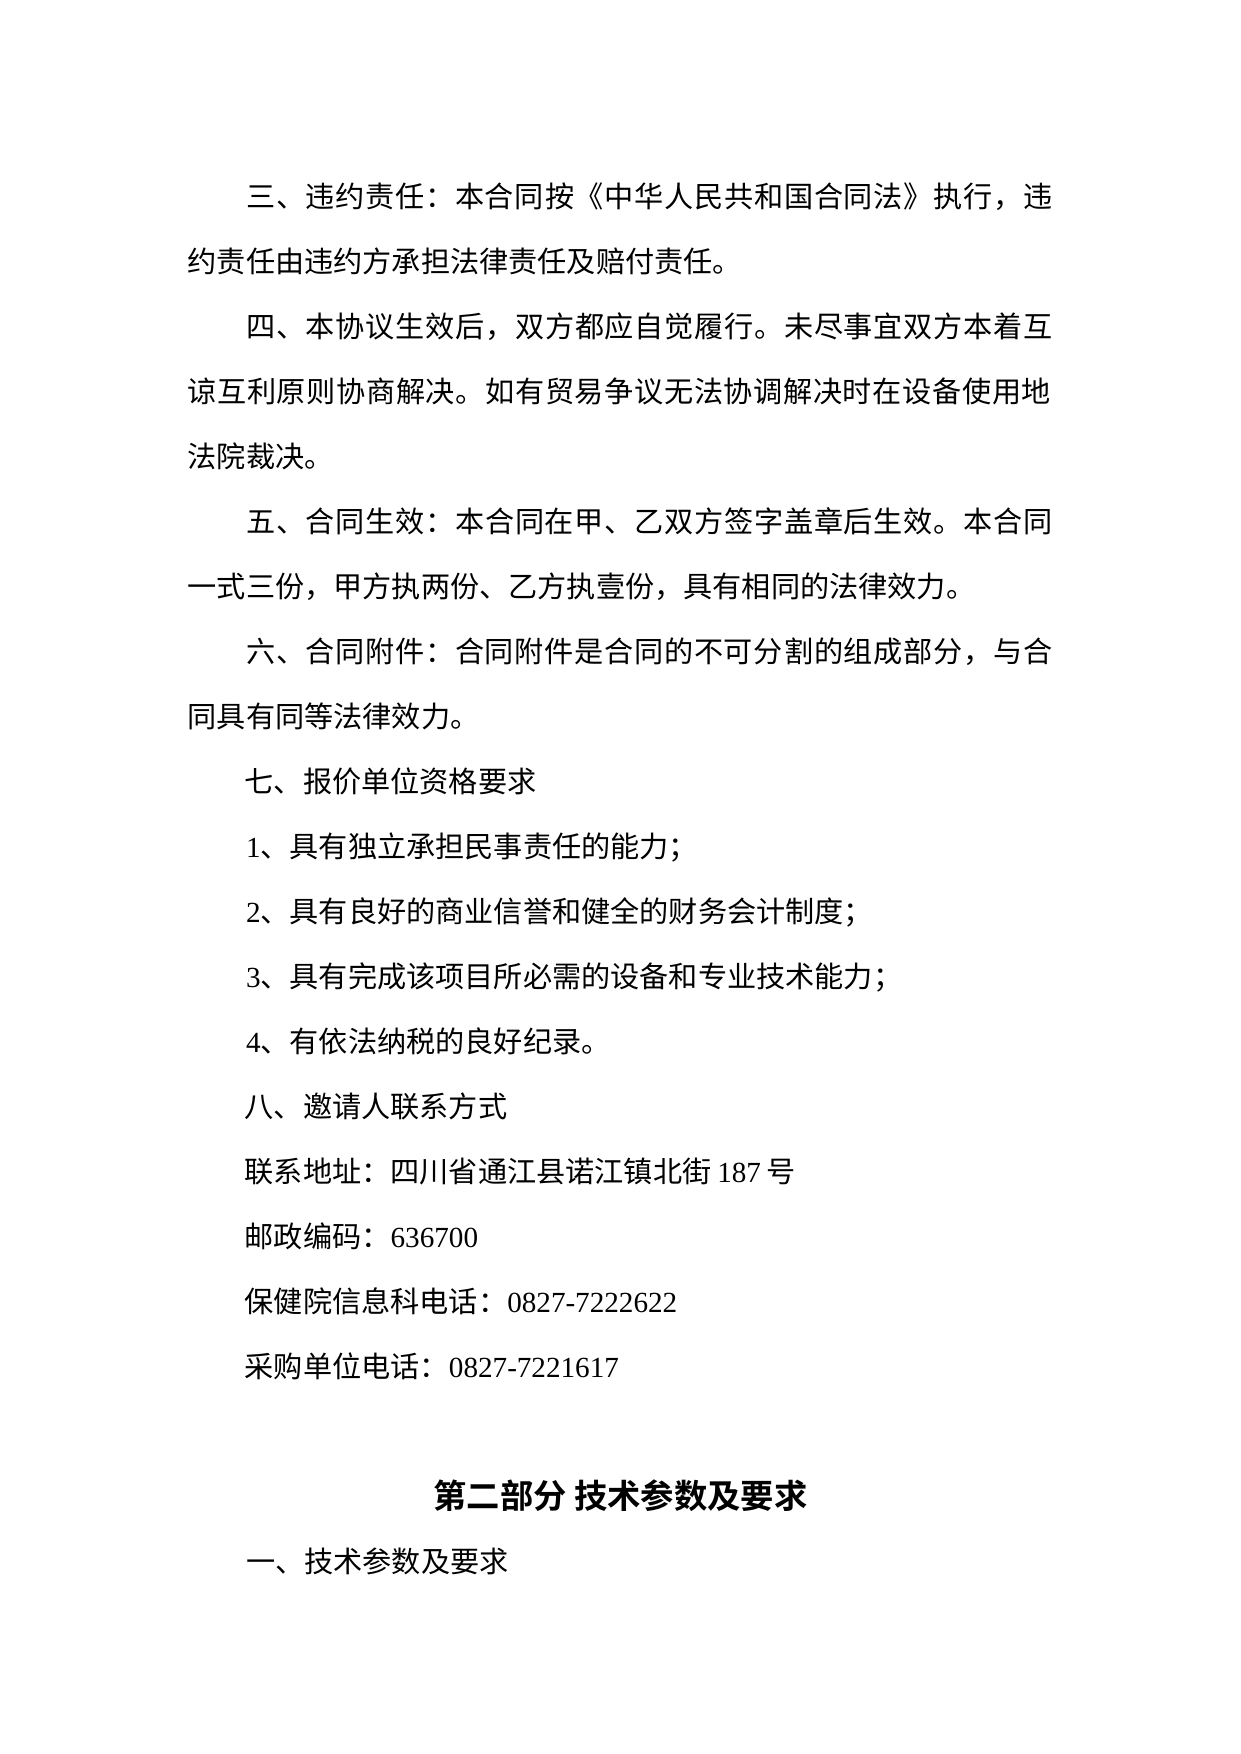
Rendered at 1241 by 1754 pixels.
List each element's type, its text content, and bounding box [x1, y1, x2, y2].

text 第二部分 技术参数及要求 [187, 1462, 1053, 1527]
list 一、技术参数及要求 [187, 1527, 1053, 1592]
text 1、具有独立承担民事责任的能力； [187, 812, 1053, 877]
text 4、有依法纳税的良好纪录。 [187, 1007, 1053, 1072]
text 保健院信息科电话：0827-7222622 [187, 1267, 1053, 1332]
text 六、合同附件：合同附件是合同的不可分割的组成部分，与合同具有同等法律效力。 [187, 617, 1053, 747]
text 邮政编码：636700 [187, 1202, 1053, 1267]
text 采购单位电话：0827-7221617 [187, 1332, 1031, 1397]
text 联系地址：四川省通江县诺江镇北街187号 [187, 1137, 1053, 1202]
text 2、具有良好的商业信誉和健全的财务会计制度； [187, 877, 1053, 942]
text 三、违约责任：本合同按《中华人民共和国合同法》执行，违约责任由违约方承担法律责任及赔付责任。 [187, 162, 1053, 292]
text 3、具有完成该项目所必需的设备和专业技术能力； [187, 942, 1053, 1007]
text 七、报价单位资格要求 [187, 747, 1053, 812]
text 五、合同生效：本合同在甲、乙双方签字盖章后生效。本合同一式三份，甲方执两份、乙方执壹份，具有相同的法律效力。 [187, 487, 1053, 617]
text 四、本协议生效后，双方都应自觉履行。未尽事宜双方本着互谅互利原则协商解决。如有贸易争议无法协调解决时在设备使用地法院裁决。 [187, 292, 1053, 487]
text 八、邀请人联系方式 [187, 1072, 1053, 1137]
